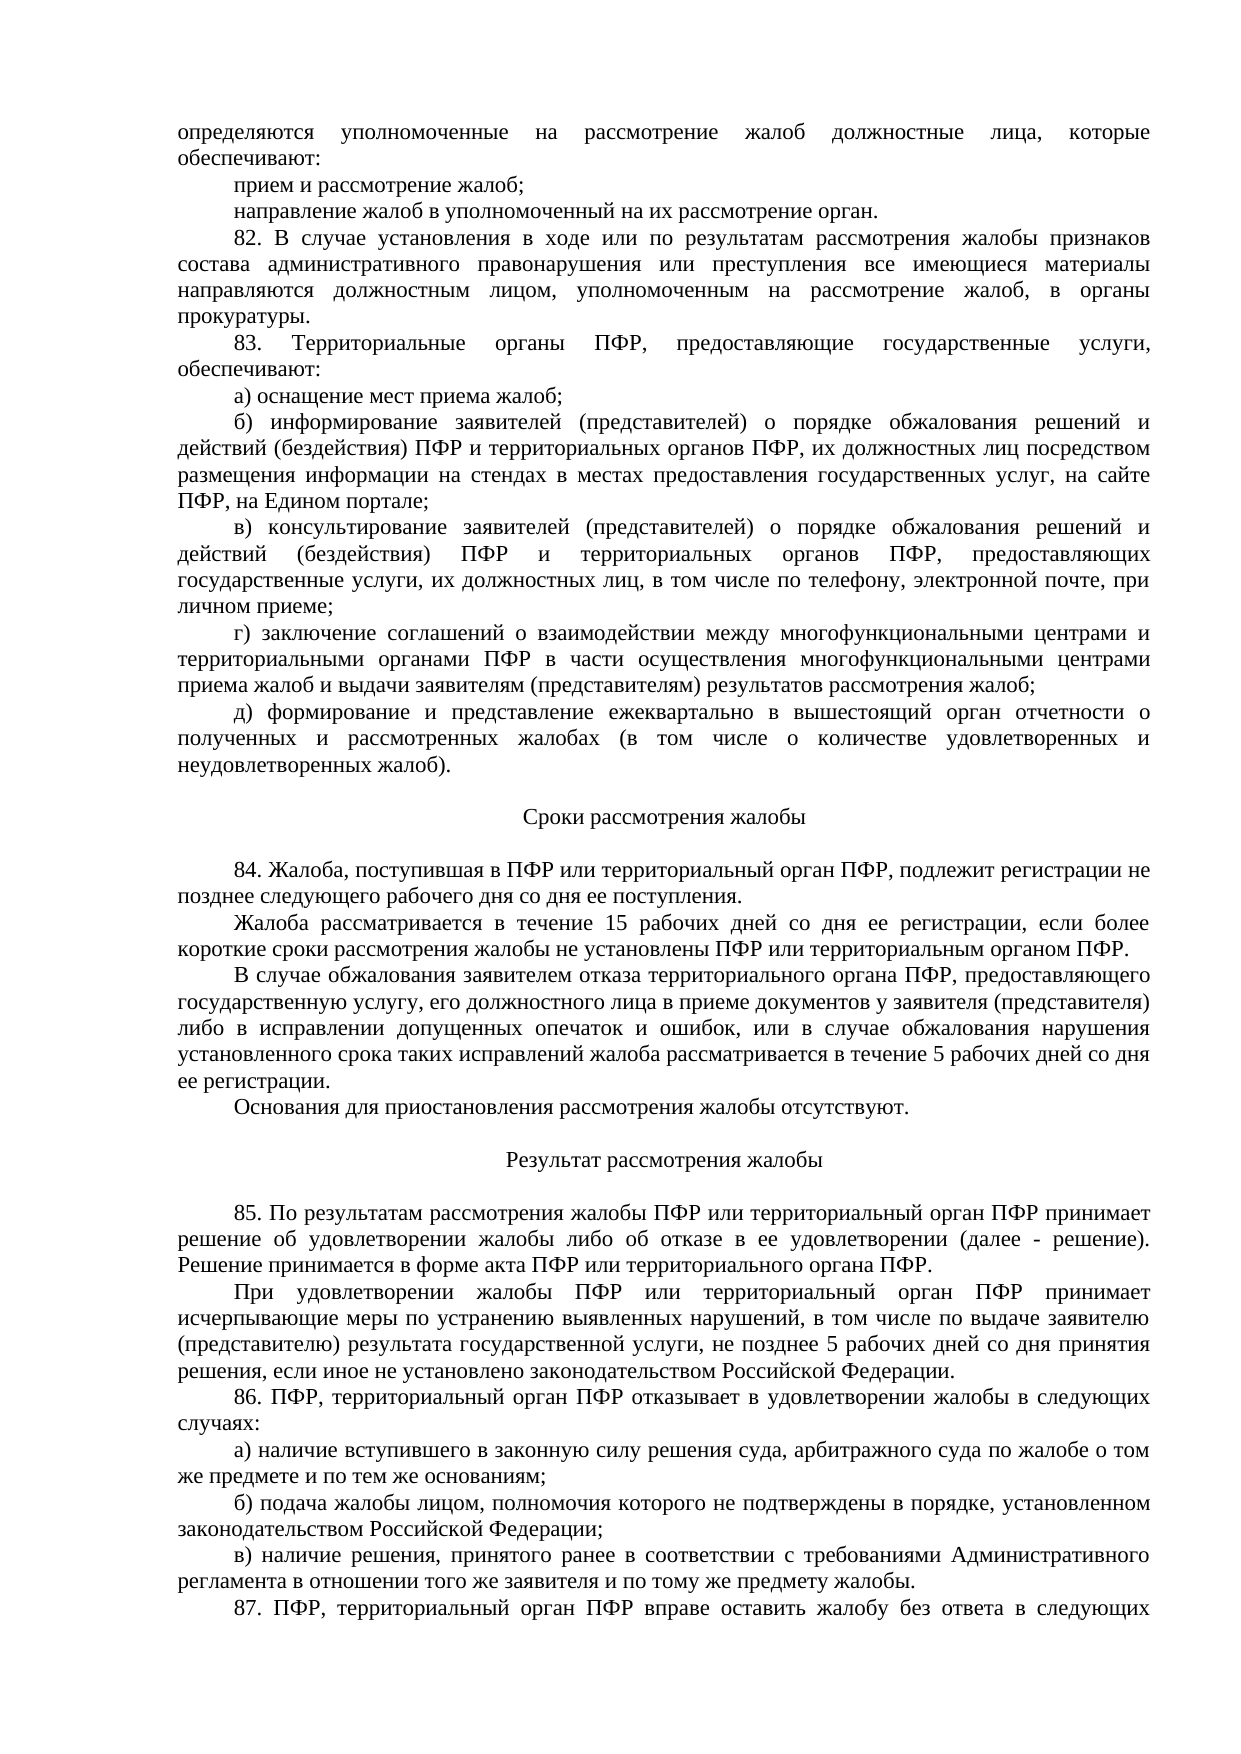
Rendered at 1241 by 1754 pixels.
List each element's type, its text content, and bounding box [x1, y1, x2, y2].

text 86. ПФР, территориальный орган ПФР отказывает в удовлетворении жалобы в следующих случаях: [177, 1383, 1152, 1436]
text б) подача жалобы лицом, полномочия которого не подтверждены в порядке, установленном законодательством Российской Федерации; [177, 1488, 1152, 1541]
text в) консультирование заявителей (представителей) о порядке обжалования решений и действий (бездействия) ПФР и территориальных органов ПФР, предоставляющих государственные услуги, их должностных лиц, в том числе по телефону, электронной почте, при личном приеме; [177, 513, 1152, 619]
text В случае обжалования заявителем отказа территориального органа ПФР, предоставляющего государственную услугу, его должностного лица в приеме документов у заявителя (представителя) либо в исправлении допущенных опечаток и ошибок, или в случае обжалования нарушения установленного срока таких исправлений жалоба рассматривается в течение 5 рабочих дней со дня ее регистрации. [177, 961, 1152, 1093]
text направление жалоб в уполномоченный на их рассмотрение орган. [177, 197, 1152, 223]
text в) наличие решения, принятого ранее в соответствии с требованиями Административного регламента в отношении того же заявителя и по тому же предмету жалобы. [177, 1541, 1152, 1594]
text Результат рассмотрения жалобы [177, 1146, 1152, 1172]
text Жалоба рассматривается в течение 15 рабочих дней со дня ее регистрации, если более короткие сроки рассмотрения жалобы не установлены ПФР или территориальным органом ПФР. [177, 909, 1152, 961]
text 83. Территориальные органы ПФР, предоставляющие государственные услуги, обеспечивают: [177, 329, 1152, 382]
text 82. В случае установления в ходе или по результатам рассмотрения жалобы признаков состава административного правонарушения или преступления все имеющиеся материалы направляются должностным лицом, уполномоченным на рассмотрение жалоб, в органы прокуратуры. [177, 223, 1152, 329]
text б) информирование заявителей (представителей) о порядке обжалования решений и действий (бездействия) ПФР и территориальных органов ПФР, их должностных лиц посредством размещения информации на стендах в местах предоставления государственных услуг, на сайте ПФР, на Едином портале; [177, 408, 1152, 513]
text д) формирование и представление ежеквартально в вышестоящий орган отчетности о полученных и рассмотренных жалобах (в том числе о количестве удовлетворенных и неудовлетворенных жалоб). [177, 698, 1152, 777]
text а) оснащение мест приема жалоб; [177, 382, 1152, 408]
text При удовлетворении жалобы ПФР или территориальный орган ПФР принимает исчерпывающие меры по устранению выявленных нарушений, в том числе по выдаче заявителю (представителю) результата государственной услуги, не позднее 5 рабочих дней со дня принятия решения, если иное не установлено законодательством Российской Федерации. [177, 1278, 1152, 1383]
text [177, 118, 1152, 171]
text 85. По результатам рассмотрения жалобы ПФР или территориальный орган ПФР принимает решение об удовлетворении жалобы либо об отказе в ее удовлетворении (далее - решение). Решение принимается в форме акта ПФР или территориального органа ПФР. [177, 1199, 1152, 1278]
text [177, 1594, 1152, 1620]
text 84. Жалоба, поступившая в ПФР или территориальный орган ПФР, подлежит регистрации не позднее следующего рабочего дня со дня ее поступления. [177, 856, 1152, 909]
text прием и рассмотрение жалоб; [177, 171, 1152, 197]
text Сроки рассмотрения жалобы [177, 803, 1152, 830]
text Основания для приостановления рассмотрения жалобы отсутствуют. [177, 1093, 1152, 1119]
text г) заключение соглашений о взаимодействии между многофункциональными центрами и территориальными органами ПФР в части осуществления многофункциональными центрами приема жалоб и выдачи заявителям (представителям) результатов рассмотрения жалоб; [177, 619, 1152, 698]
text а) наличие вступившего в законную силу решения суда, арбитражного суда по жалобе о том же предмете и по тем же основаниям; [177, 1436, 1152, 1488]
